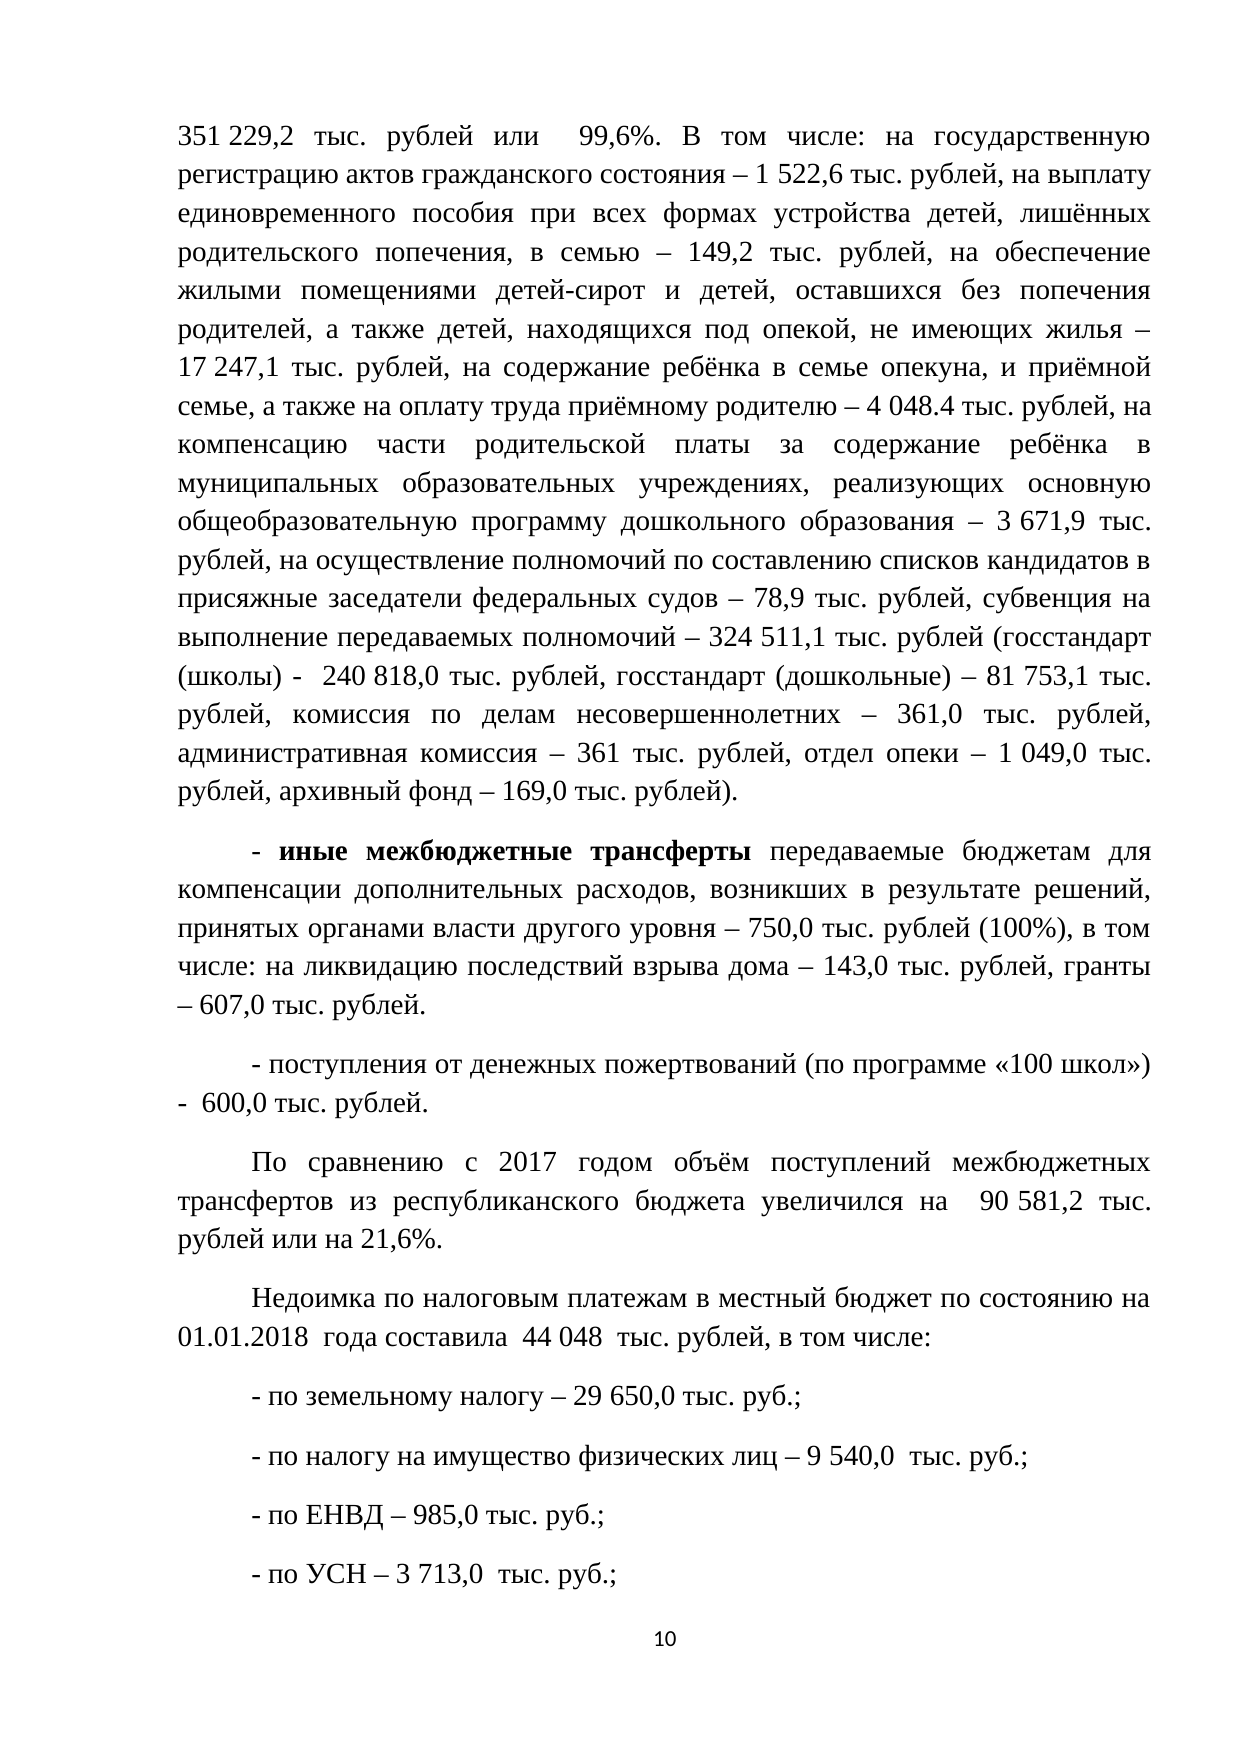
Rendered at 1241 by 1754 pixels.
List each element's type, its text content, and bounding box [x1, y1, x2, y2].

text По сравнению с 2017 годом объём поступлений межбюджетных трансфертов из республиканского бюджета увеличился на 90 581,2 тыс. рублей или на 21,6%. [177, 1144, 1152, 1255]
text - иные межбюджетные трансферты передаваемые бюджетам для компенсации дополнительных расходов, возникших в результате решений, принятых органами власти другого уровня – 750,0 тыс. рублей (100%), в том числе: на ликвидацию последствий взрыва дома – 143,0 тыс. рублей, гранты – 607,0 тыс. рублей. [177, 833, 1152, 1020]
text - по земельному налогу – 29 650,0 тыс. руб.; [177, 1378, 1152, 1412]
text - по УСН – 3 713,0 тыс. руб.; [177, 1557, 1152, 1590]
text Недоимка по налоговым платежам в местный бюджет по состоянию на 01.01.2018 года составила 44 048 тыс. рублей, в том числе: [177, 1281, 1152, 1353]
text - по налогу на имущество физических лиц – 9 540,0 тыс. руб.; [177, 1438, 1152, 1471]
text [177, 118, 1152, 807]
text - поступления от денежных пожертвований (по программе «100 школ») - 600,0 тыс. рублей. [177, 1046, 1152, 1118]
text - по ЕНВД – 985,0 тыс. руб.; [177, 1497, 1152, 1531]
